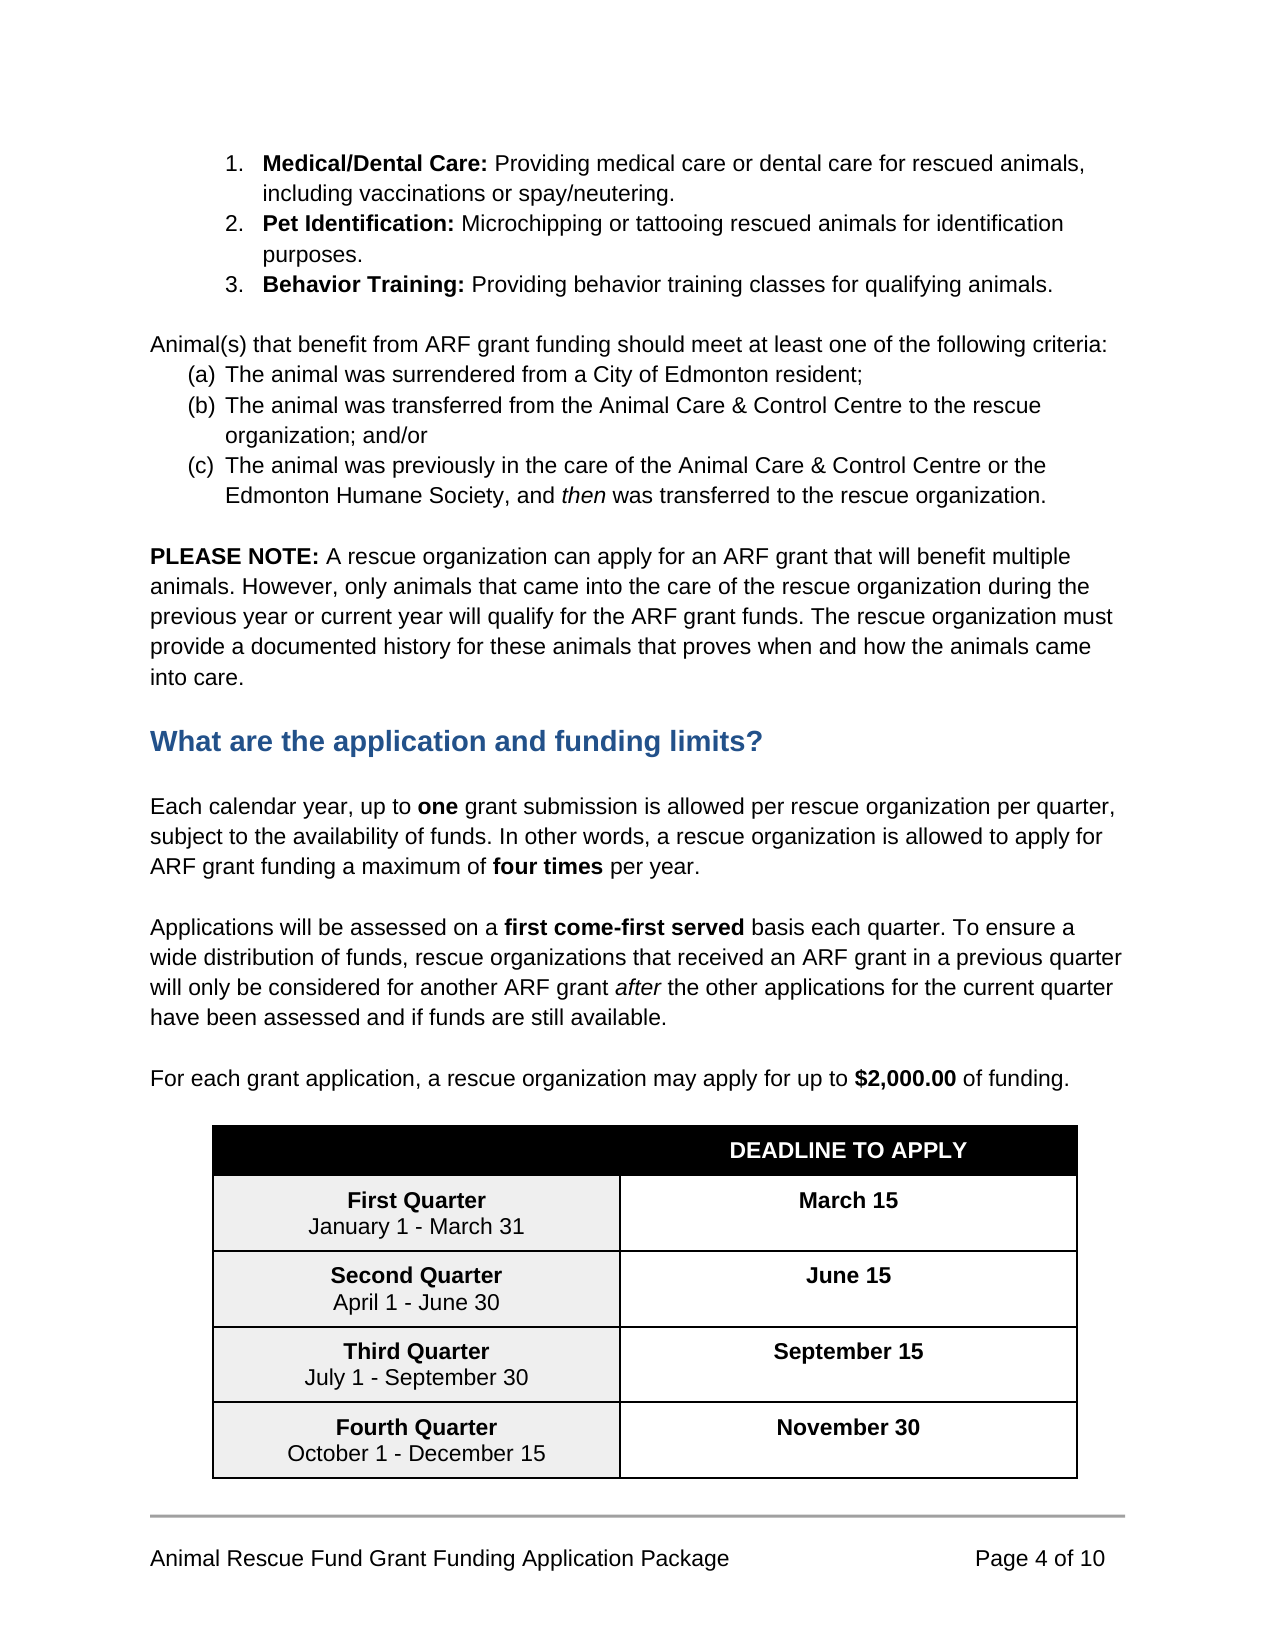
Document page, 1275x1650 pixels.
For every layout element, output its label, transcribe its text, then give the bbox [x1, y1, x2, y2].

text For each grant application, a rescue organization may apply for up to $2,000.00 of funding. [150, 1064, 1125, 1091]
text Applications will be assessed on a first come-first served basis each quarter. To ensure a wide distribution of funds, rescue organizations that received an ARF grant in a previous quarter will only be considered for another ARF grant after the other applications for the current quarter have been assessed and if funds are still available. [150, 913, 1125, 1031]
text Each calendar year, up to one grant submission is allowed per rescue organization per quarter, subject to the availability of funds. In other words, a rescue organization is allowed to apply for ARF grant funding a maximum of four times per year. [150, 793, 1125, 879]
list The animal was previously in the care of the Animal Care & Control Centre or the Edmonton Humane Society, and then was transferred to the rescue organization. [187, 452, 1125, 539]
table_cell June 15 [621, 1252, 1076, 1326]
list The animal was surrendered from a City of Edmonton resident; [187, 361, 1125, 388]
text Animal(s) that benefit from ARF grant funding should meet at least one of the following criteria: [150, 331, 1125, 358]
table_cell March 15 [621, 1176, 1076, 1250]
table_cell First Quarter January 1 - March 31 [214, 1176, 619, 1250]
table_header [214, 1127, 619, 1174]
text What are the application and funding limits? [150, 724, 1125, 757]
list Medical/Dental Care: Providing medical care or dental care for rescued animals, including vaccinations or spay/neutering. [225, 150, 1125, 207]
table_cell Fourth Quarter October 1 - December 15 [214, 1403, 619, 1477]
table_cell September 15 [621, 1328, 1076, 1401]
list Pet Identification: Microchipping or tattooing rescued animals for identification purposes. [225, 210, 1125, 267]
list Behavior Training: Providing behavior training classes for qualifying animals. [225, 271, 1125, 297]
list The animal was transferred from the Animal Care & Control Centre to the rescue organization; and/or [187, 392, 1125, 448]
table_cell Third Quarter July 1 - September 30 [214, 1328, 619, 1401]
table_cell Second Quarter April 1 - June 30 [214, 1252, 619, 1326]
table_cell November 30 [621, 1403, 1076, 1477]
table_header DEADLINE TO APPLY [621, 1127, 1076, 1174]
text PLEASE NOTE: A rescue organization can apply for an ARF grant that will benefit multiple animals. However, only animals that came into the care of the rescue organization during the previous year or current year will qualify for the ARF grant funds. The rescue organization must provide a documented history for these animals that proves when and how the animals came into care. [150, 543, 1125, 690]
